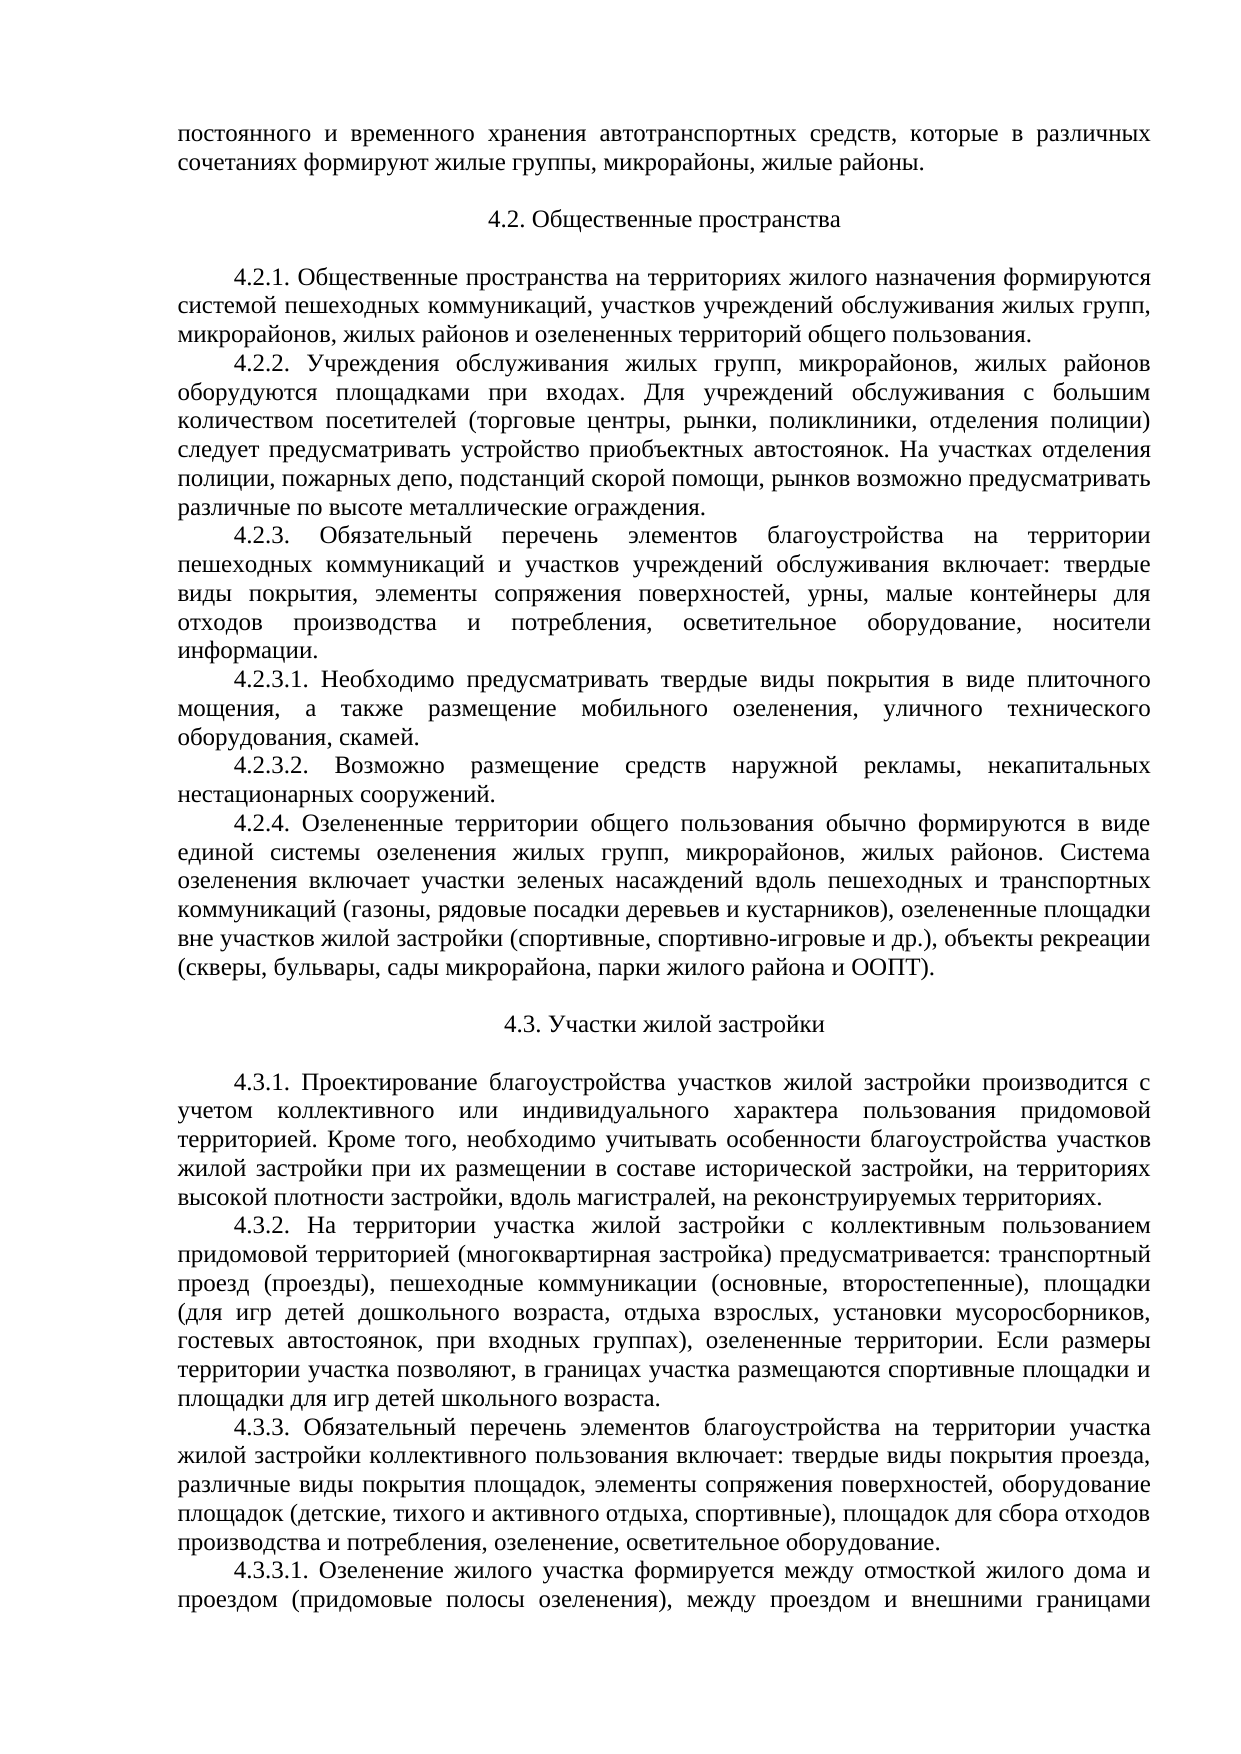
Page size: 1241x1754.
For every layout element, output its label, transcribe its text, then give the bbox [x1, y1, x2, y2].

text 4.2.3.2. Возможно размещение средств наружной рекламы, некапитальных нестационарных сооружений. [177, 751, 1152, 808]
text 4.3. Участки жилой застройки [177, 1009, 1152, 1038]
text 4.2.3. Обязательный перечень элементов благоустройства на территории пешеходных коммуникаций и участков учреждений обслуживания включает: твердые виды покрытия, элементы сопряжения поверхностей, урны, малые контейнеры для отходов производства и потребления, осветительное оборудование, носители информации. [177, 521, 1152, 664]
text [177, 1556, 1152, 1613]
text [177, 118, 1152, 176]
text 4.2.3.1. Необходимо предусматривать твердые виды покрытия в виде плиточного мощения, а также размещение мобильного озеленения, уличного технического оборудования, скамей. [177, 664, 1152, 751]
text 4.2.1. Общественные пространства на территориях жилого назначения формируются системой пешеходных коммуникаций, участков учреждений обслуживания жилых групп, микрорайонов, жилых районов и озелененных территорий общего пользования. [177, 262, 1152, 348]
text 4.2. Общественные пространства [177, 204, 1152, 233]
text 4.3.3. Обязательный перечень элементов благоустройства на территории участка жилой застройки коллективного пользования включает: твердые виды покрытия проезда, различные виды покрытия площадок, элементы сопряжения поверхностей, оборудование площадок (детские, тихого и активного отдыха, спортивные), площадок для сбора отходов производства и потребления, озеленение, осветительное оборудование. [177, 1412, 1152, 1556]
text 4.2.2. Учреждения обслуживания жилых групп, микрорайонов, жилых районов оборудуются площадками при входах. Для учреждений обслуживания с большим количеством посетителей (торговые центры, рынки, поликлиники, отделения полиции) следует предусматривать устройство приобъектных автостоянок. На участках отделения полиции, пожарных депо, подстанций скорой помощи, рынков возможно предусматривать различные по высоте металлические ограждения. [177, 348, 1152, 521]
text 4.3.1. Проектирование благоустройства участков жилой застройки производится с учетом коллективного или индивидуального характера пользования придомовой территорией. Кроме того, необходимо учитывать особенности благоустройства участков жилой застройки при их размещении в составе исторической застройки, на территориях высокой плотности застройки, вдоль магистралей, на реконструируемых территориях. [177, 1067, 1152, 1211]
text 4.3.2. На территории участка жилой застройки с коллективным пользованием придомовой территорией (многоквартирная застройка) предусматривается: транспортный проезд (проезды), пешеходные коммуникации (основные, второстепенные), площадки (для игр детей дошкольного возраста, отдыха взрослых, установки мусоросборников, гостевых автостоянок, при входных группах), озелененные территории. Если размеры территории участка позволяют, в границах участка размещаются спортивные площадки и площадки для игр детей школьного возраста. [177, 1211, 1152, 1412]
text 4.2.4. Озелененные территории общего пользования обычно формируются в виде единой системы озеленения жилых групп, микрорайонов, жилых районов. Система озеленения включает участки зеленых насаждений вдоль пешеходных и транспортных коммуникаций (газоны, рядовые посадки деревьев и кустарников), озелененные площадки вне участков жилой застройки (спортивные, спортивно-игровые и др.), объекты рекреации (скверы, бульвары, сады микрорайона, парки жилого района и ООПТ). [177, 808, 1152, 981]
